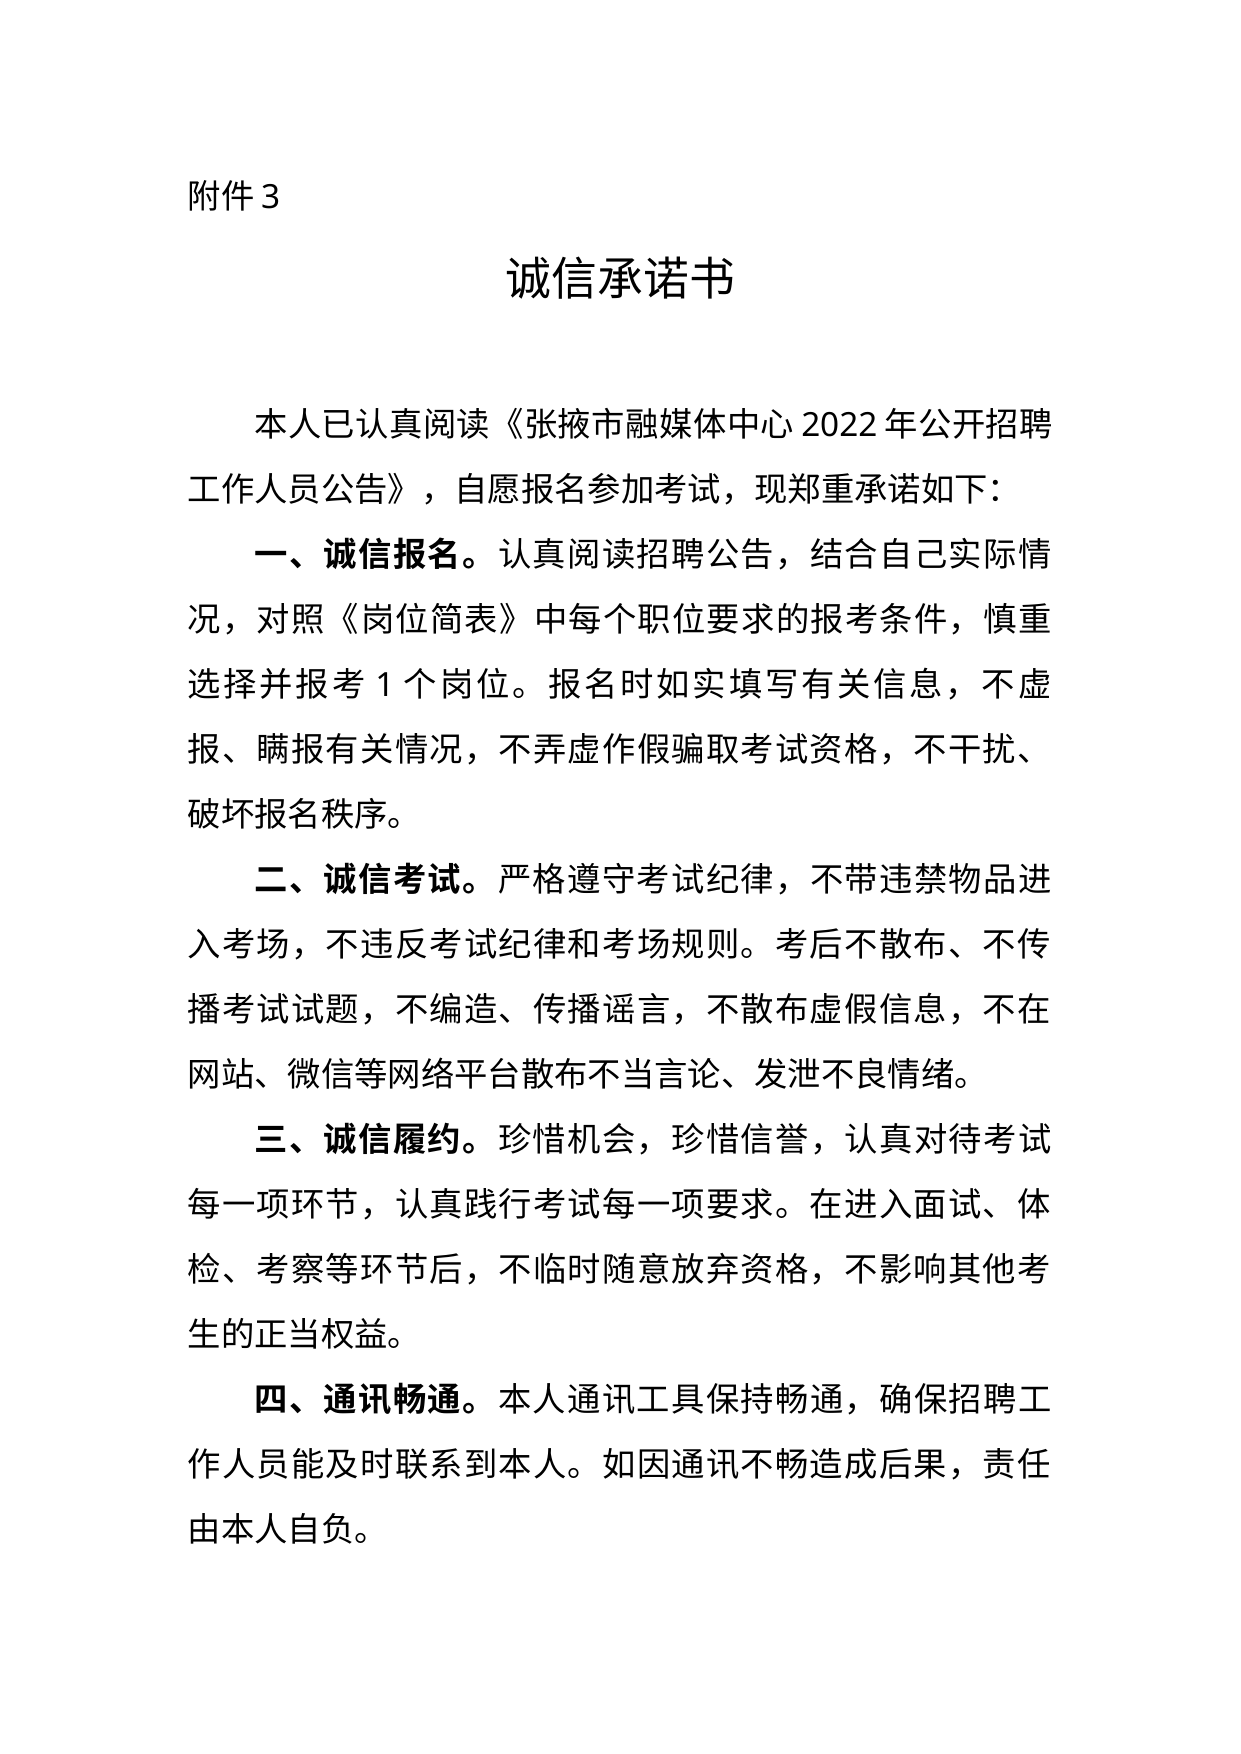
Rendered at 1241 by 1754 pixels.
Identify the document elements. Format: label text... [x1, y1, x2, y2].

text 四、通讯畅通。本人通讯工具保持畅通，确保招聘工作人员能及时联系到本人。如因通讯不畅造成后果，责任由本人自负。 [187, 1364, 1053, 1559]
text 一、诚信报名。认真阅读招聘公告，结合自己实际情况，对照《岗位简表》中每个职位要求的报考条件，慎重选择并报考1个岗位。报名时如实填写有关信息，不虚报、瞒报有关情况，不弄虚作假骗取考试资格，不干扰、破坏报名秩序。 [187, 519, 1053, 844]
text 本人已认真阅读《张掖市融媒体中心2022年公开招聘工作人员公告》，自愿报名参加考试，现郑重承诺如下： [187, 389, 1053, 519]
text 附件3 [187, 162, 1053, 227]
text 诚信承诺书 [187, 227, 1053, 324]
text 二、诚信考试。严格遵守考试纪律，不带违禁物品进入考场，不违反考试纪律和考场规则。考后不散布、不传播考试试题，不编造、传播谣言，不散布虚假信息，不在网站、微信等网络平台散布不当言论、发泄不良情绪。 [187, 844, 1053, 1104]
text 三、诚信履约。珍惜机会，珍惜信誉，认真对待考试每一项环节，认真践行考试每一项要求。在进入面试、体检、考察等环节后，不临时随意放弃资格，不影响其他考生的正当权益。 [187, 1104, 1053, 1364]
